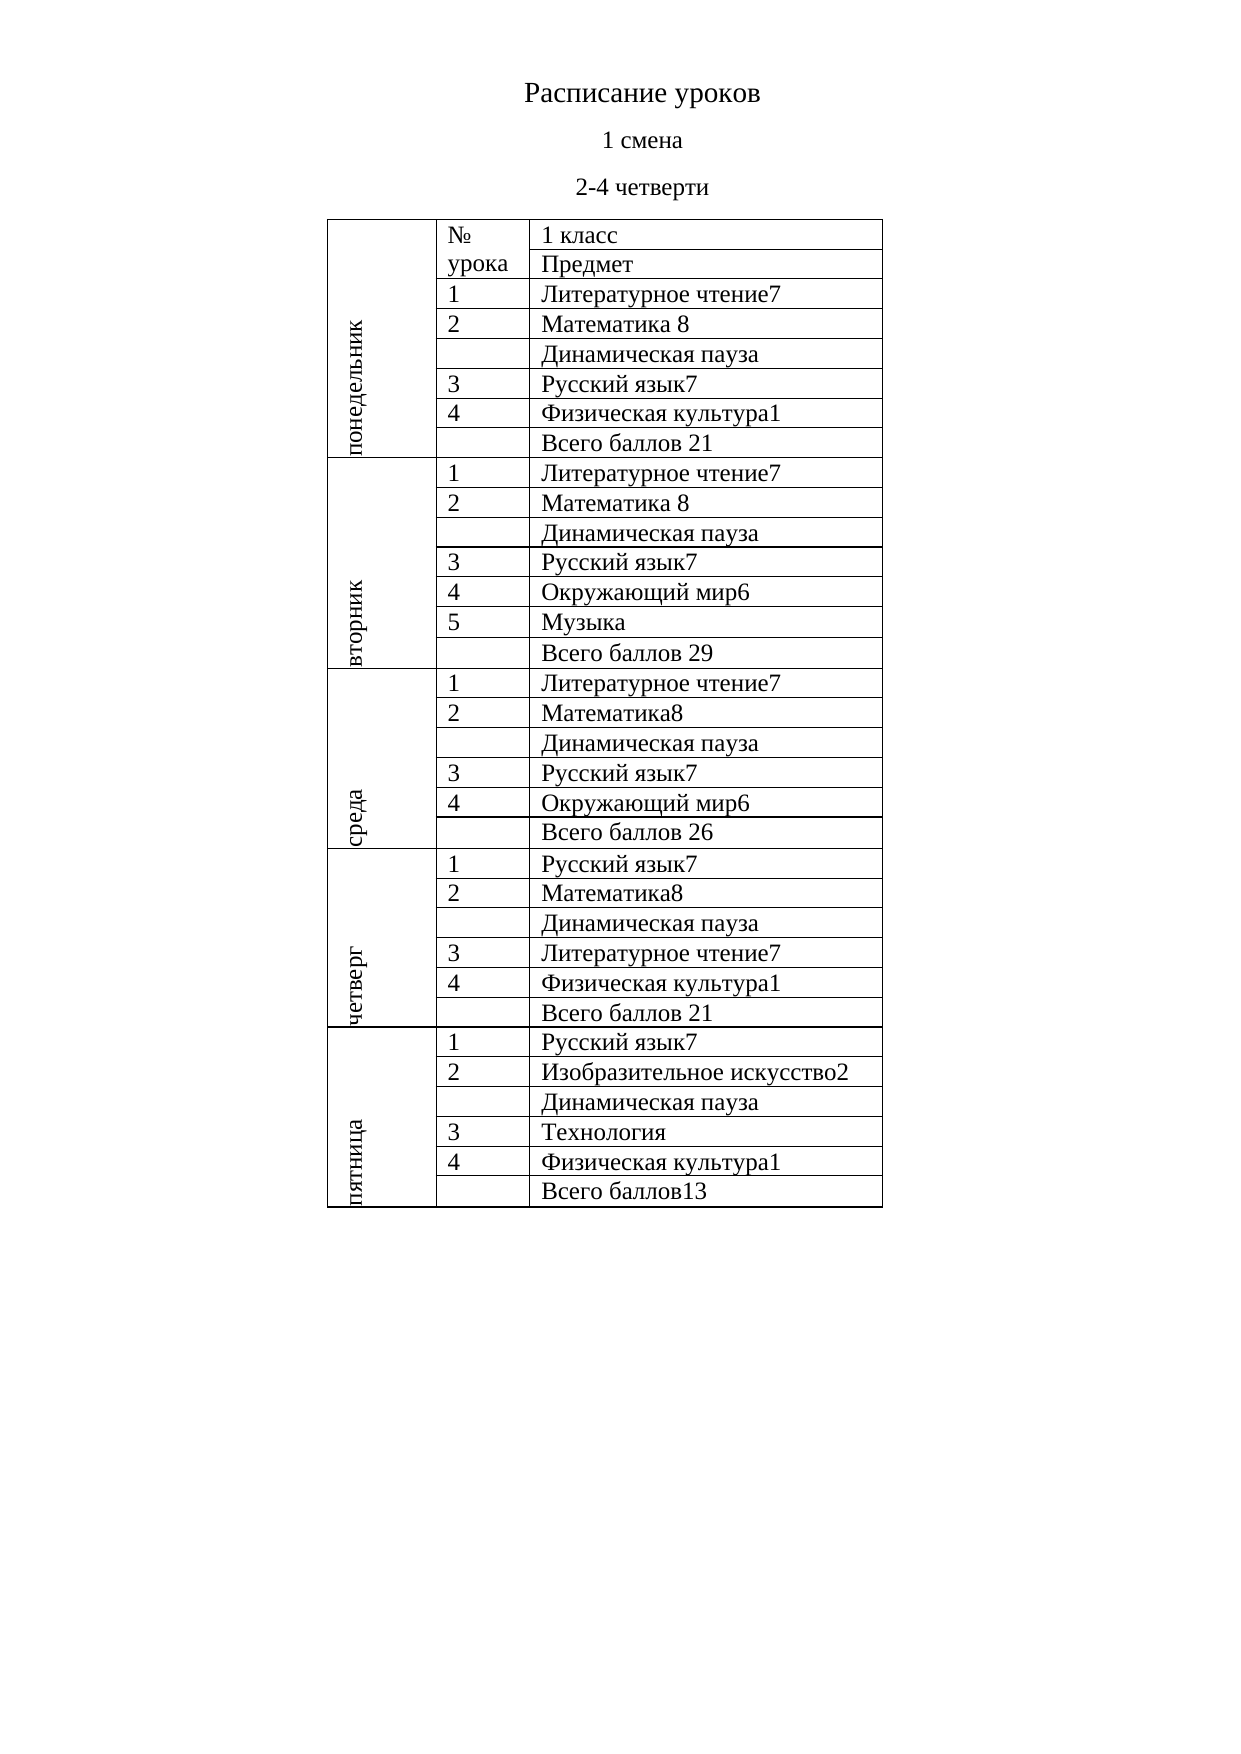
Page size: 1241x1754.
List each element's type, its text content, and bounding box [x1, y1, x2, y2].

table_cell 1 [437, 279, 529, 308]
table_cell 4 [437, 788, 529, 816]
table_cell 4 [437, 968, 529, 997]
table_cell Математика8 [530, 698, 882, 727]
table_cell Литературное чтение7 [530, 669, 882, 697]
table_header понедельник [328, 220, 436, 457]
table_cell Физическая культура1 [530, 1147, 882, 1175]
table_cell [437, 518, 529, 546]
table_cell Литературное чтение7 [530, 938, 882, 967]
table_cell 4 [437, 399, 529, 427]
table_cell 2 [437, 698, 529, 727]
table_cell четверг [328, 849, 436, 1026]
table_cell Технология [530, 1117, 882, 1146]
table_cell 3 [437, 548, 529, 576]
table_cell вторник [328, 458, 436, 667]
table_cell 4 [437, 1147, 529, 1175]
table_cell 2 [437, 309, 529, 338]
table_cell Физическая культура1 [530, 968, 882, 997]
table_cell 2 [437, 879, 529, 907]
table_cell Математика 8 [530, 488, 882, 517]
table_cell Литературное чтение7 [530, 279, 882, 308]
table_cell Музыка [530, 607, 882, 637]
table_cell Физическая культура1 [530, 399, 882, 427]
table_cell Динамическая пауза [530, 339, 882, 368]
table_cell [437, 638, 529, 667]
text Расписание уроков [133, 75, 1152, 108]
table_cell Динамическая пауза [530, 908, 882, 937]
table_cell 3 [437, 1117, 529, 1146]
table_cell Предмет [530, 250, 882, 278]
table_cell 4 [437, 577, 529, 606]
table_cell Динамическая пауза [530, 518, 882, 546]
table_cell [437, 998, 529, 1026]
table_cell [437, 818, 529, 848]
table_cell Всего баллов 21 [530, 998, 882, 1026]
table_cell Русский язык7 [530, 369, 882, 397]
table_cell 3 [437, 758, 529, 787]
table_cell Русский язык7 [530, 548, 882, 576]
table_cell 1 [437, 849, 529, 877]
table_cell 2 [437, 1057, 529, 1086]
table_cell Всего баллов 21 [530, 428, 882, 457]
table_cell Всего баллов13 [530, 1176, 882, 1206]
table_cell Математика 8 [530, 309, 882, 338]
table_cell [437, 428, 529, 457]
table_header 1 класс [530, 220, 882, 248]
table_cell Русский язык7 [530, 1028, 882, 1056]
table_cell Окружающий мир6 [530, 577, 882, 606]
table_cell пятница [328, 1028, 436, 1206]
table_cell 1 [437, 669, 529, 697]
table_cell Русский язык7 [530, 849, 882, 877]
table_cell Динамическая пауза [530, 728, 882, 757]
table_cell [437, 728, 529, 757]
table_cell [437, 1087, 529, 1116]
table_cell Изобразительное искусство2 [530, 1057, 882, 1086]
table_cell Динамическая пауза [530, 1087, 882, 1116]
table_cell 5 [437, 607, 529, 637]
table_cell 2 [437, 488, 529, 517]
table_cell Всего баллов 26 [530, 818, 882, 848]
table_cell Всего баллов 29 [530, 638, 882, 667]
table_cell Русский язык7 [530, 758, 882, 787]
table_cell [437, 1176, 529, 1206]
table_cell 3 [437, 938, 529, 967]
table_cell Литературное чтение7 [530, 458, 882, 487]
table_cell 3 [437, 369, 529, 397]
table_cell Математика8 [530, 879, 882, 907]
table_cell среда [328, 669, 436, 848]
table_cell [437, 908, 529, 937]
table_cell 1 [437, 1028, 529, 1056]
table_cell 1 [437, 458, 529, 487]
table_cell Окружающий мир6 [530, 788, 882, 816]
text 1 смена [133, 125, 1152, 154]
table_header № урока [437, 220, 529, 278]
table_cell [437, 339, 529, 368]
text 2-4 четверти [133, 172, 1152, 201]
